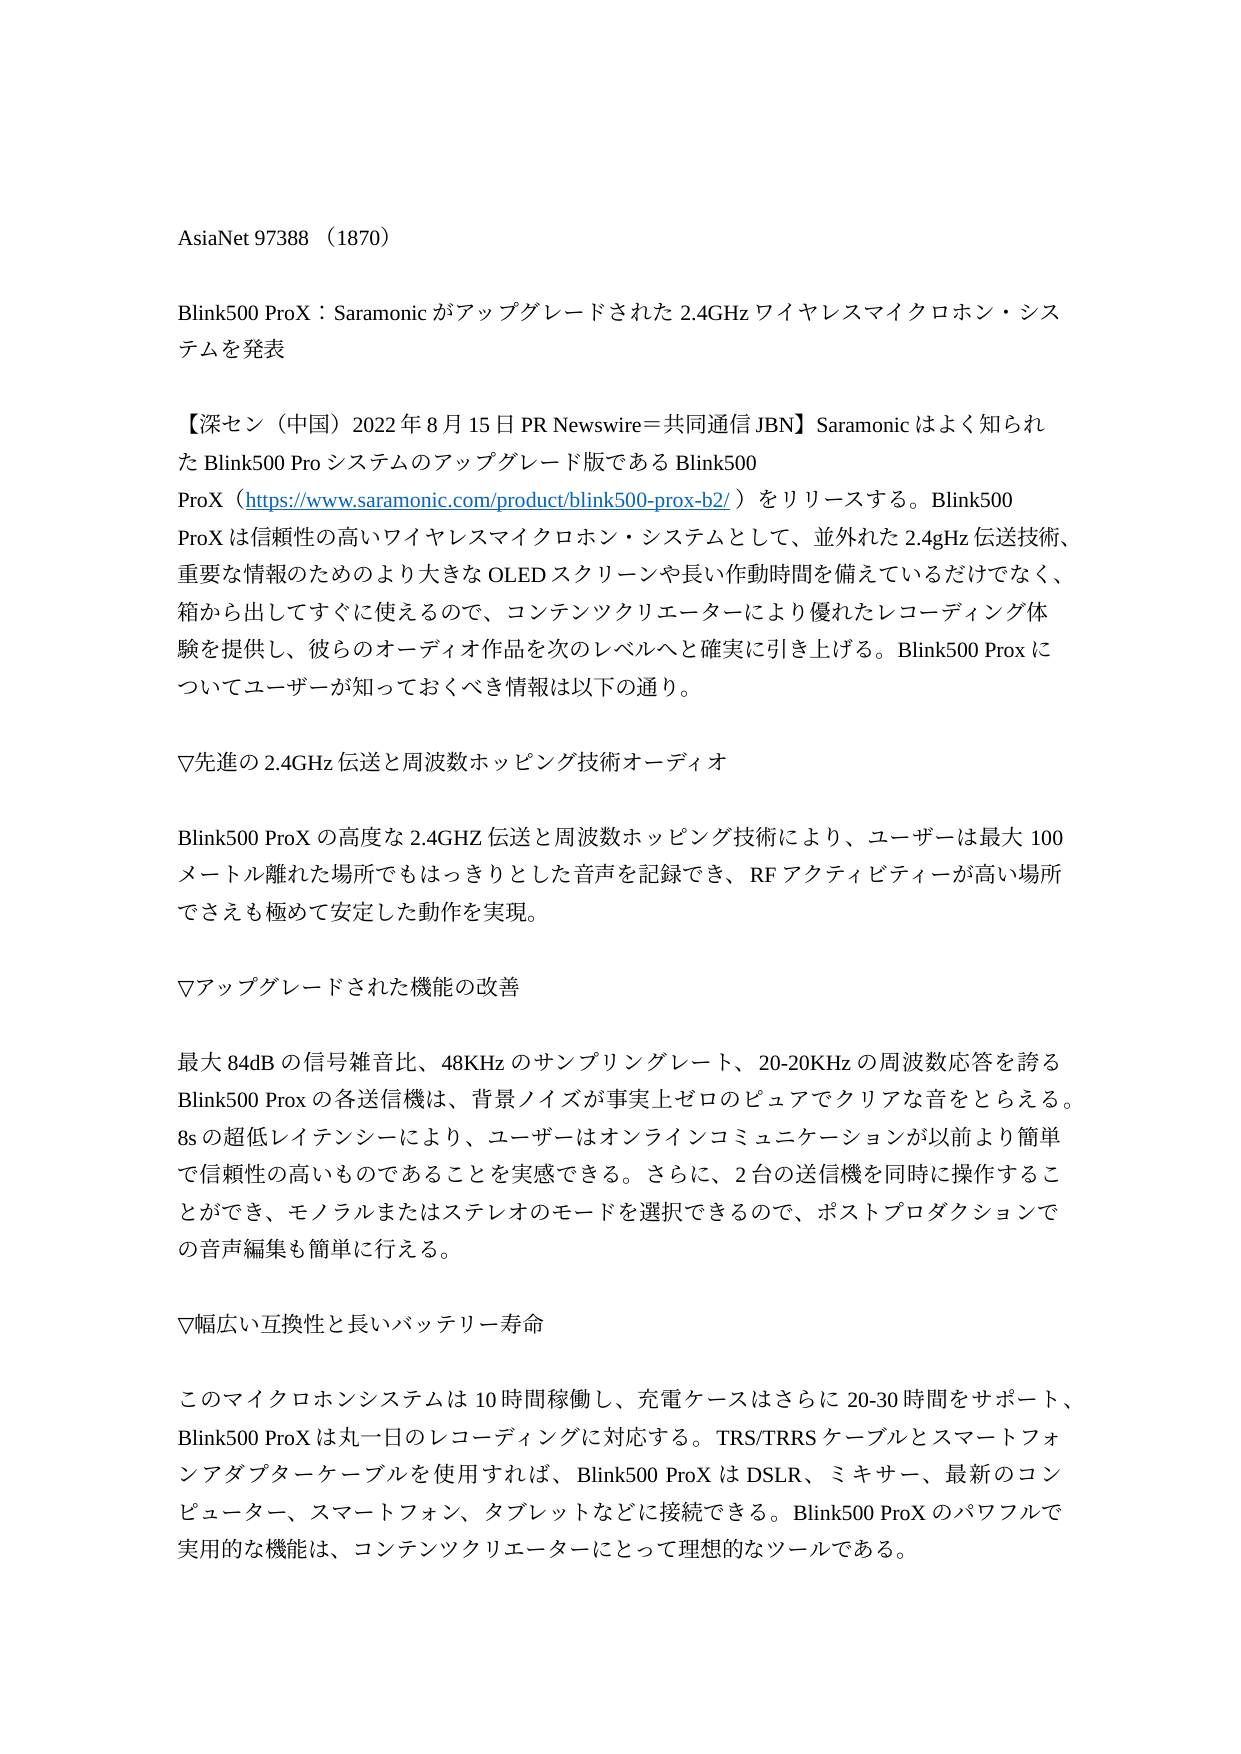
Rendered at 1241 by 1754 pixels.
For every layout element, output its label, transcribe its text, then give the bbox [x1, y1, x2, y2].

text Blink500 ProX：Saramonicがアップグレードされた2.4GHzワイヤレスマイクロホン・システムを発表 [177, 292, 1063, 367]
text このマイクロホンシステムは10時間稼働し、充電ケースはさらに20-30時間をサポート、Blink500 ProXは丸一日のレコーディングに対応する。TRS/TRRSケーブルとスマートフォンアダプターケーブルを使用すれば、Blink500 ProXはDSLR、ミキサー、最新のコンピューター、スマートフォン、タブレットなどに接続できる。Blink500 ProXのパワフルで実用的な機能は、コンテンツクリエーターにとって理想的なツールである。 [177, 1379, 1063, 1567]
text ▽幅広い互換性と長いバッテリー寿命 [177, 1304, 1063, 1342]
text 【深セン（中国）2022年8月15日PR Newswire＝共同通信JBN】Saramonicはよく知られたBlink500 Proシステムのアップグレード版であるBlink500 ProX（https://www.saramonic.com/product/blink500-prox-b2/ ）をリリースする。Blink500 ProXは信頼性の高いワイヤレスマイクロホン・システムとして、並外れた2.4gHz伝送技術、重要な情報のためのより大きなOLEDスクリーンや長い作動時間を備えているだけでなく、箱から出してすぐに使えるので、コンテンツクリエーターにより優れたレコーディング体験を提供し、彼らのオーディオ作品を次のレベルへと確実に引き上げる。Blink500 Proxについてユーザーが知っておくべき情報は以下の通り。 [177, 404, 1063, 704]
text ▽先進の2.4GHz伝送と周波数ホッピング技術オーディオ [177, 742, 1063, 779]
text 最大84dBの信号雑音比、48KHzのサンプリングレート、20-20KHzの周波数応答を誇るBlink500 Proxの各送信機は、背景ノイズが事実上ゼロのピュアでクリアな音をとらえる。8sの超低レイテンシーにより、ユーザーはオンラインコミュニケーションが以前より簡単で信頼性の高いものであることを実感できる。さらに、2台の送信機を同時に操作することができ、モノラルまたはステレオのモードを選択できるので、ポストプロダクションでの音声編集も簡単に行える。 [177, 1042, 1063, 1267]
text Blink500 ProXの高度な2.4GHZ伝送と周波数ホッピング技術により、ユーザーは最大100メートル離れた場所でもはっきりとした音声を記録でき、RFアクティビティーが高い場所でさえも極めて安定した動作を実現。 [177, 817, 1063, 929]
text AsiaNet 97388 （1870） [177, 217, 1063, 254]
text ▽アップグレードされた機能の改善 [177, 967, 1063, 1004]
